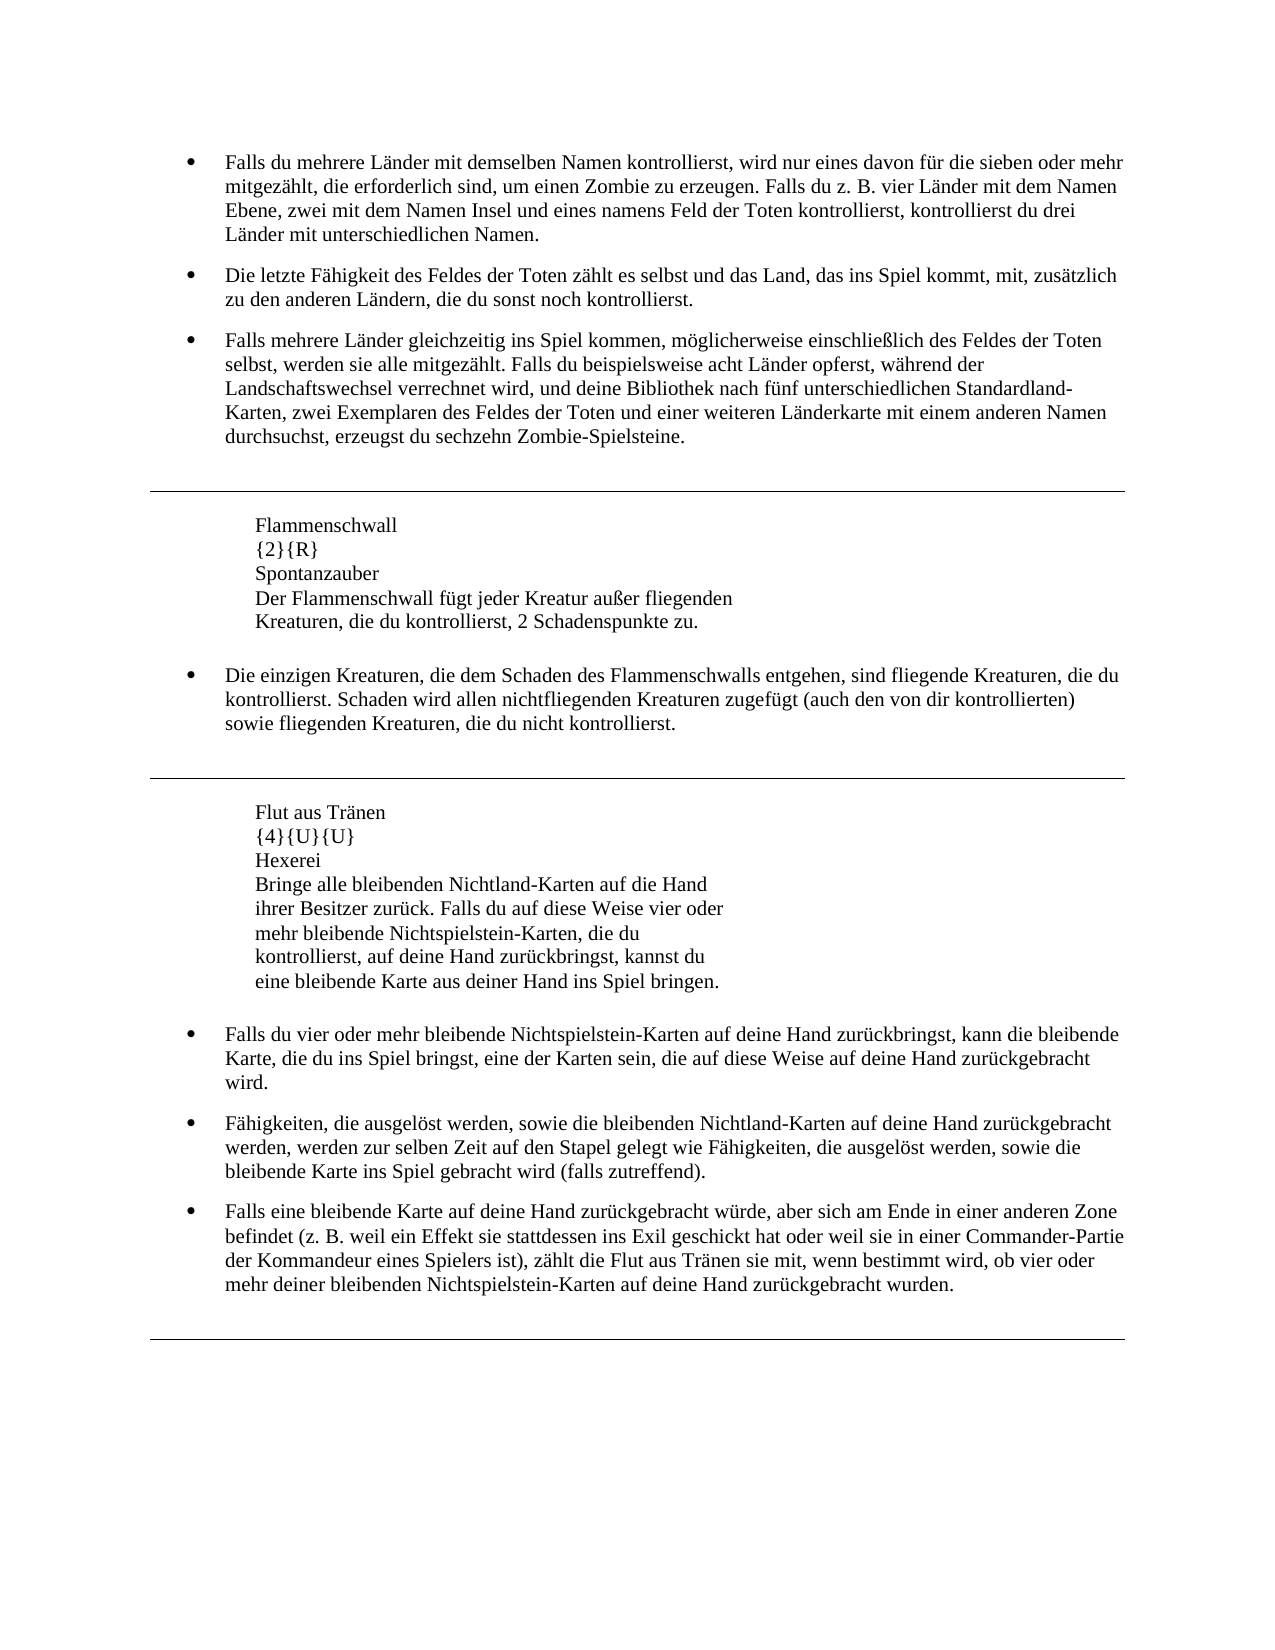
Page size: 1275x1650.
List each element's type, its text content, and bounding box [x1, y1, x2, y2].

text Flammenschwall {2}{R} Spontanzauber Der Flammenschwall fügt jeder Kreatur außer fliegenden Kreaturen, die du kontrollierst, 2 Schadenspunkte zu. [255, 513, 735, 633]
list Falls eine bleibende Karte auf deine Hand zurückgebracht würde, aber sich am Ende in einer anderen Zone befindet (z. B. weil ein Effekt sie stattdessen ins Exil geschickt hat oder weil sie in einer Commander-Partie der Kommandeur eines Spielers ist), zählt die Flut aus Tränen sie mit, wenn bestimmt wird, ob vier oder mehr deiner bleibenden Nichtspielstein-Karten auf deine Hand zurückgebracht wurden. [187, 1199, 1125, 1296]
list Die einzigen Kreaturen, die dem Schaden des Flammenschwalls entgehen, sind fliegende Kreaturen, die du kontrollierst. Schaden wird allen nichtfliegenden Kreaturen zugefügt (auch den von dir kontrollierten) sowie fliegenden Kreaturen, die du nicht kontrollierst. [187, 663, 1125, 735]
list Falls mehrere Länder gleichzeitig ins Spiel kommen, möglicherweise einschließlich des Feldes der Toten selbst, werden sie alle mitgezählt. Falls du beispielsweise acht Länder opferst, während der Landschaftswechsel verrechnet wird, und deine Bibliothek nach fünf unterschiedlichen Standardland-Karten, zwei Exemplaren des Feldes der Toten und einer weiteren Länderkarte mit einem anderen Namen durchsuchst, erzeugst du sechzehn Zombie-Spielsteine. [187, 328, 1125, 448]
list Die letzte Fähigkeit des Feldes der Toten zählt es selbst und das Land, das ins Spiel kommt, mit, zusätzlich zu den anderen Ländern, die du sonst noch kontrollierst. [187, 263, 1125, 311]
list Fähigkeiten, die ausgelöst werden, sowie die bleibenden Nichtland-Karten auf deine Hand zurückgebracht werden, werden zur selben Zeit auf den Stapel gelegt wie Fähigkeiten, die ausgelöst werden, sowie die bleibende Karte ins Spiel gebracht wird (falls zutreffend). [187, 1111, 1125, 1183]
text Flut aus Tränen {4}{U}{U} Hexerei Bringe alle bleibenden Nichtland-Karten auf die Hand ihrer Besitzer zurück. Falls du auf diese Weise vier oder mehr bleibende Nichtspielstein-Karten, die du kontrollierst, auf deine Hand zurückbringst, kannst du eine bleibende Karte aus deiner Hand ins Spiel bringen. [255, 800, 735, 993]
list Falls du vier oder mehr bleibende Nichtspielstein-Karten auf deine Hand zurückbringst, kann die bleibende Karte, die du ins Spiel bringst, eine der Karten sein, die auf diese Weise auf deine Hand zurückgebracht wird. [187, 1022, 1125, 1094]
list Falls du mehrere Länder mit demselben Namen kontrollierst, wird nur eines davon für die sieben oder mehr mitgezählt, die erforderlich sind, um einen Zombie zu erzeugen. Falls du z. B. vier Länder mit dem Namen Ebene, zwei mit dem Namen Insel und eines namens Feld der Toten kontrollierst, kontrollierst du drei Länder mit unterschiedlichen Namen. [187, 150, 1125, 246]
